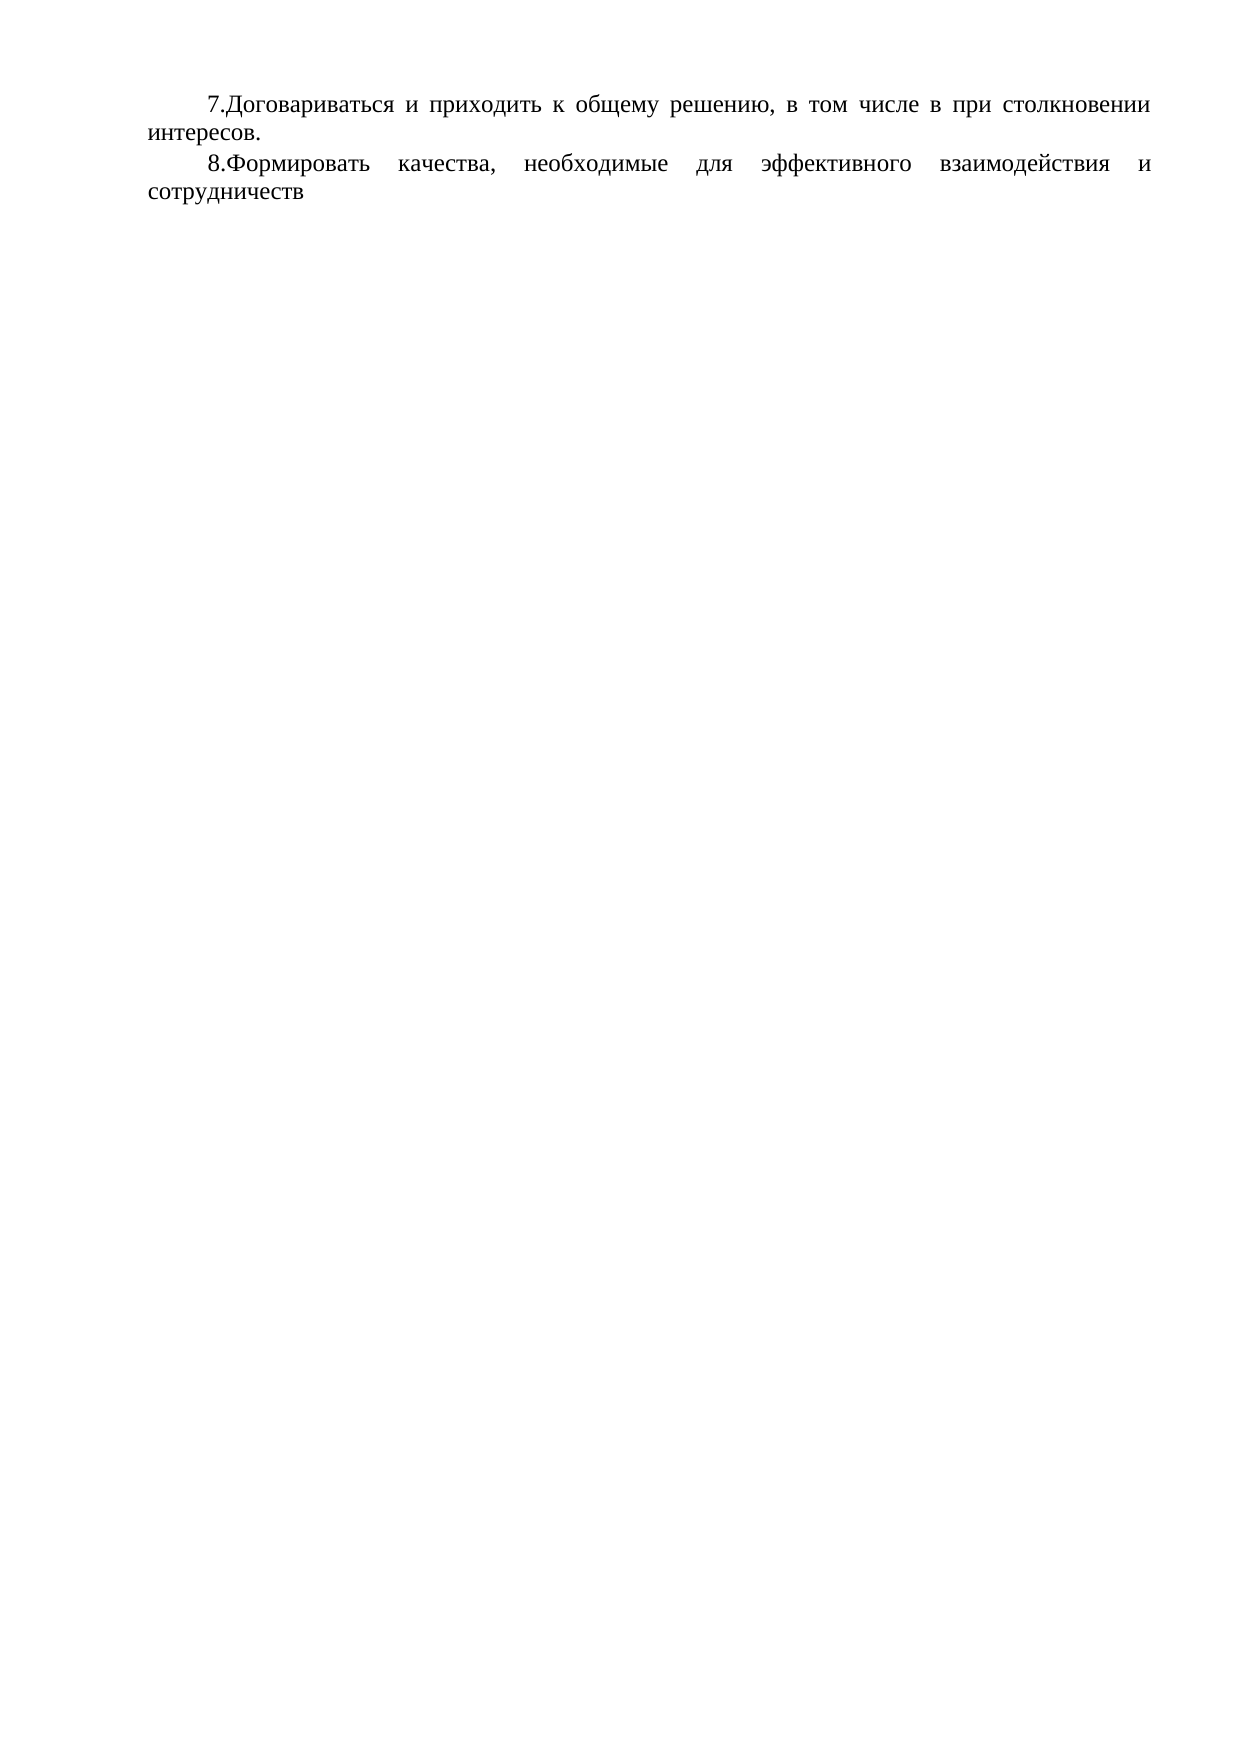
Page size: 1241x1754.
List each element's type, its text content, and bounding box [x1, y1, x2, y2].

text 8.Формировать качества, необходимые для эффективного взаимодействия и сотрудничеств [148, 148, 1152, 205]
text 7.Договариваться и приходить к общему решению, в том числе в при столкновении интересов. [147, 89, 1152, 146]
